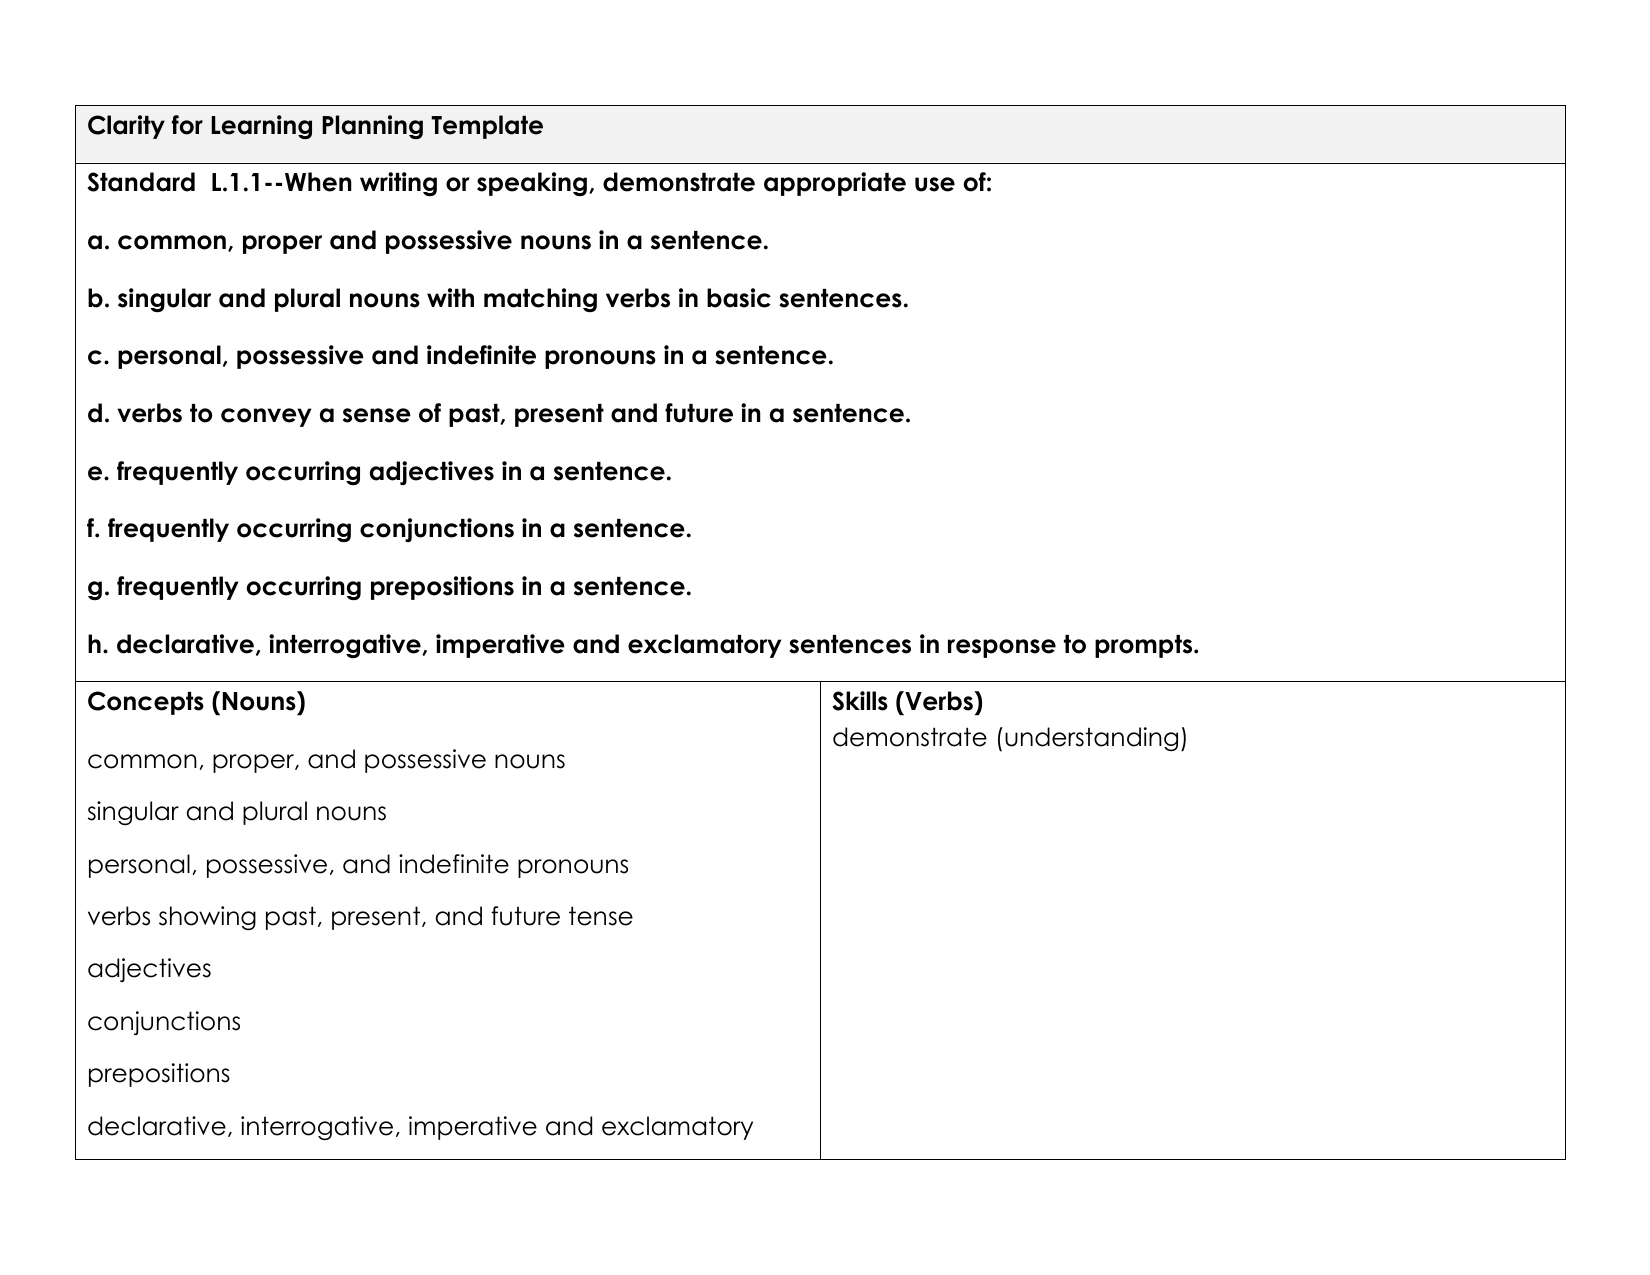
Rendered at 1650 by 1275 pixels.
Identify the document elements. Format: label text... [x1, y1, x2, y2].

table_cell Standard L.1.1--When writing or speaking, demonstrate appropriate use of: a. common, proper and possessive nouns in a sentence. b. singular and plural nouns with matching verbs in basic sentences. c. personal, possessive and indefinite pronouns in a sentence. d. verbs to convey a sense of past, present and future in a sentence. e. frequently occurring adjectives in a sentence. f. frequently occurring conjunctions in a sentence. g. frequently occurring prepositions in a sentence. h. declarative, interrogative, imperative and exclamatory sentences in response to prompts. [76, 164, 1565, 681]
table_header Clarity for Learning Planning Template [76, 106, 1565, 162]
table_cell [821, 682, 1565, 1159]
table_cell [76, 682, 820, 1159]
